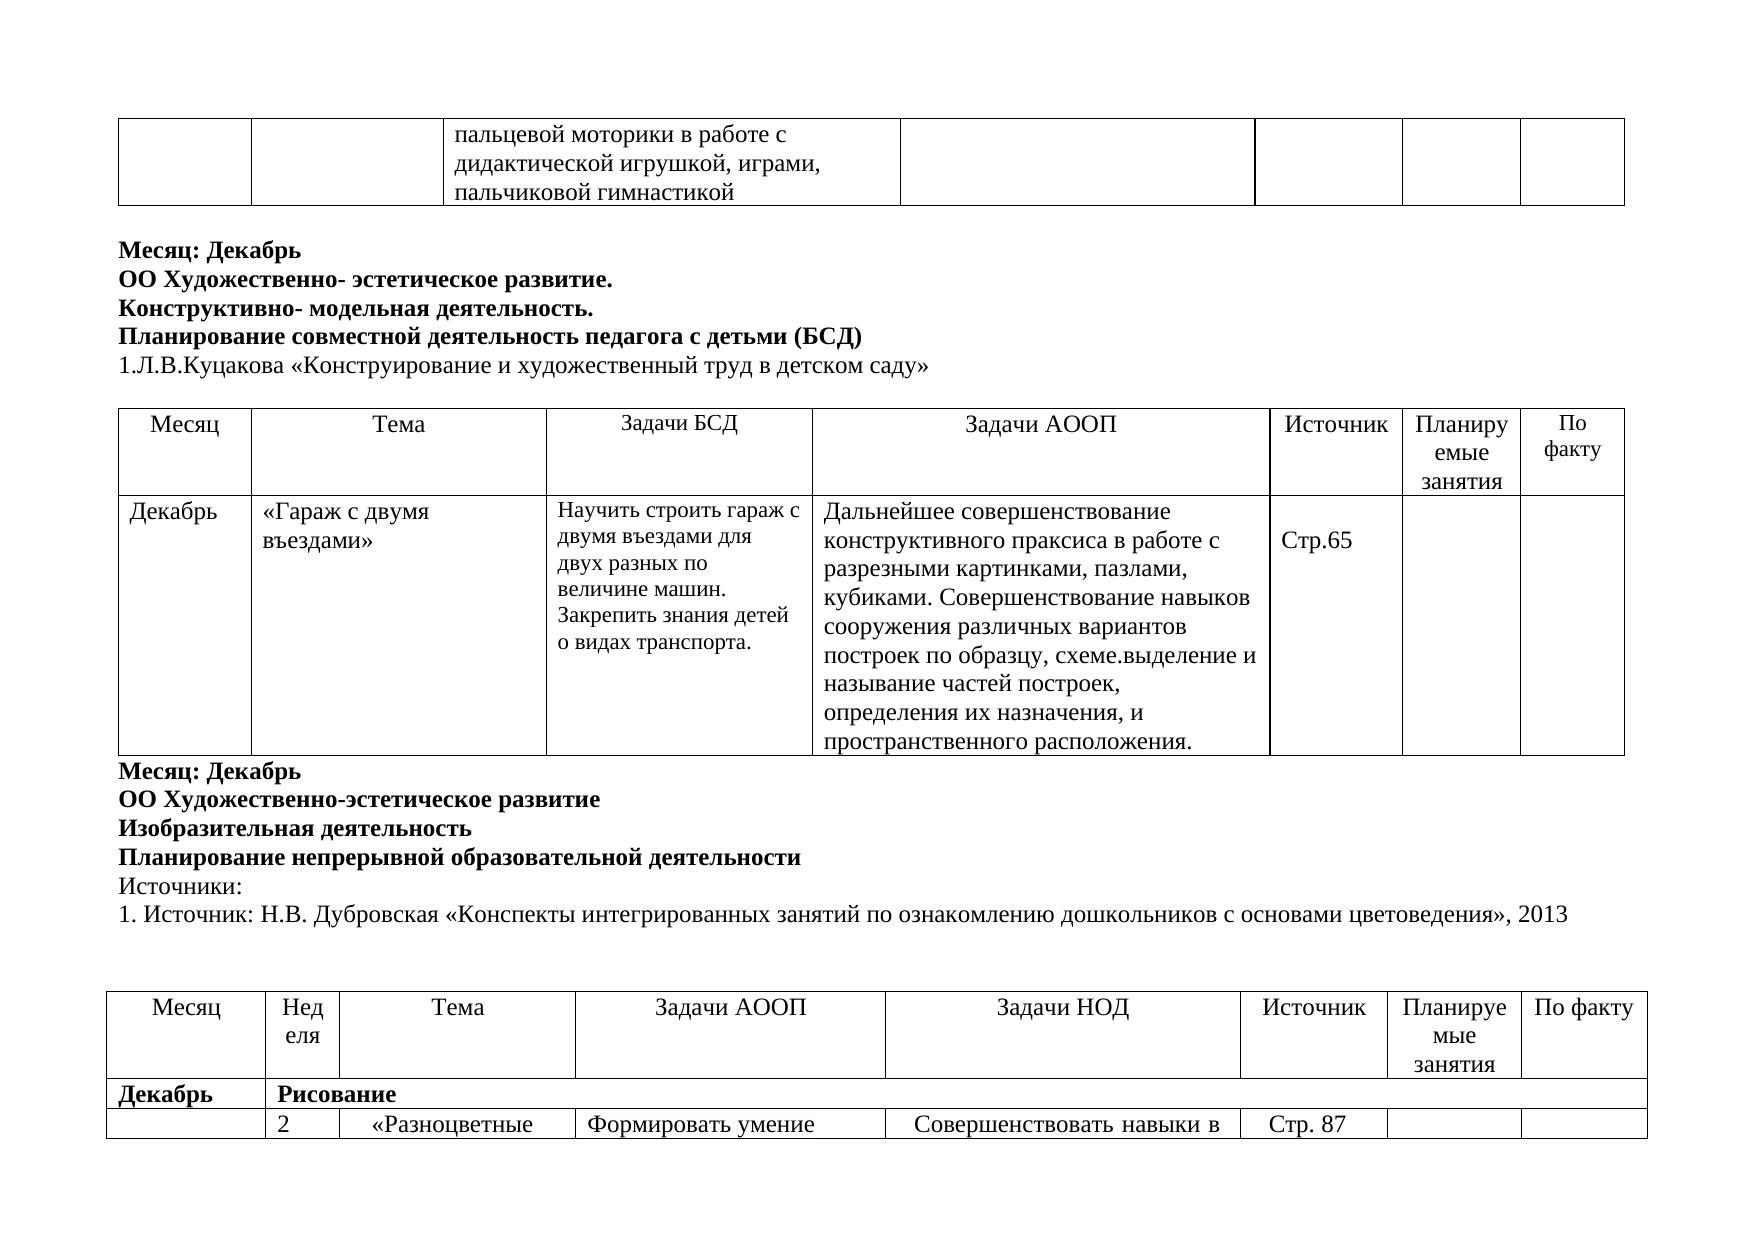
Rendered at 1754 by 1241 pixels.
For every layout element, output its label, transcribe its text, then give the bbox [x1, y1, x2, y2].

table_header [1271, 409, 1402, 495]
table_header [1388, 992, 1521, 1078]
text ОО Художественно-эстетическое развитие Изобразительная деятельность [118, 784, 1636, 842]
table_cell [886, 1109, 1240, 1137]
text 1. Источник: Н.В. Дубровская «Конспекты интегрированных занятий по ознакомлению дошкольников с основами цветоведения», 2013 [118, 899, 1636, 928]
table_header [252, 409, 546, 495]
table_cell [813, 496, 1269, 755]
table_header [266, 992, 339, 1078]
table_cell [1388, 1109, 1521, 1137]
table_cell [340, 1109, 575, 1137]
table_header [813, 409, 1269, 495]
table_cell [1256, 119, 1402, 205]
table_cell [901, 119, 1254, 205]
text Конструктивно- модельная деятельность. [118, 293, 1636, 321]
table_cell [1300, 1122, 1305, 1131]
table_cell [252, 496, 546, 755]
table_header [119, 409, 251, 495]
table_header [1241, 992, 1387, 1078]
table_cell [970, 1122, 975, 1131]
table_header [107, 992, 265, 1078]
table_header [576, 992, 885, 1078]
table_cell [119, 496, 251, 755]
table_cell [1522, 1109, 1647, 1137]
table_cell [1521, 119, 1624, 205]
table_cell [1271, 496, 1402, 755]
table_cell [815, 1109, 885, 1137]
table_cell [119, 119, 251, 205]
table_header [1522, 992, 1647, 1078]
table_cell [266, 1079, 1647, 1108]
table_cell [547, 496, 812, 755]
text Месяц: Декабрь [118, 756, 1636, 784]
text Источники: [118, 871, 1636, 899]
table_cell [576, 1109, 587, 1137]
text ОО Художественно- эстетическое развитие. [118, 264, 1636, 293]
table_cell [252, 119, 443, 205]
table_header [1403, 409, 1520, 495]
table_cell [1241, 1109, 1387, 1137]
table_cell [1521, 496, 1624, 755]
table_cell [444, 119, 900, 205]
text Планирование совместной деятельность педагога с детьми (БСД) [118, 321, 1636, 350]
text Планирование непрерывной образовательной деятельности [118, 842, 1636, 871]
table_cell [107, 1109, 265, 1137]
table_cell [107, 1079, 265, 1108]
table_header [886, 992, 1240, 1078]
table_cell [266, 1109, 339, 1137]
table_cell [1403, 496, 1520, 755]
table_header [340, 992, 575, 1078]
text Месяц: Декабрь [118, 235, 1636, 264]
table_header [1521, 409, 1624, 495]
text 1.Л.В.Куцакова «Конструирование и художественный труд в детском саду» [118, 350, 1636, 379]
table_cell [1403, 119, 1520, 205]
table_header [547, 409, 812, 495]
